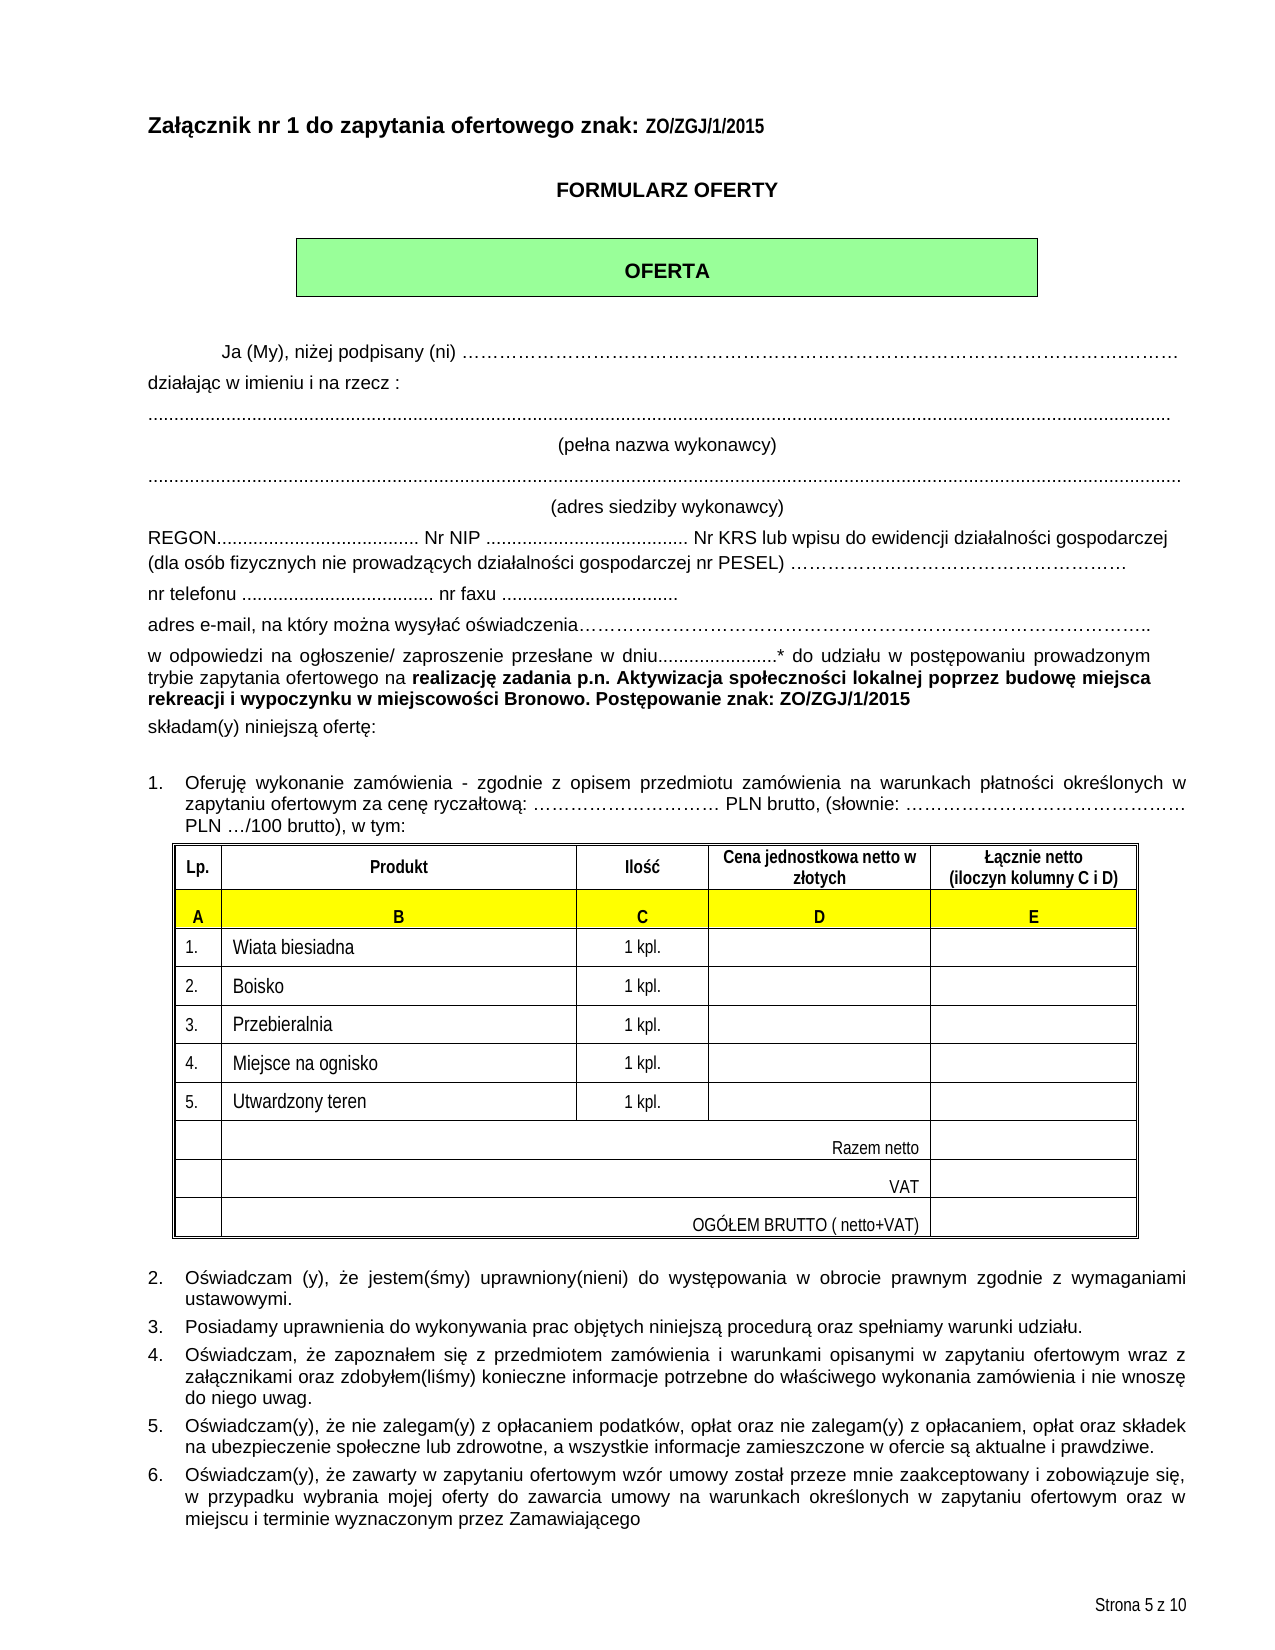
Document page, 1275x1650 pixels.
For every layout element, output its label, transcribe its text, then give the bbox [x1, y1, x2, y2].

table_cell E [931, 890, 1136, 927]
table_cell [931, 1006, 1136, 1043]
table_cell C [577, 890, 708, 927]
text adres e-mail, na który można wysyłać oświadczenia……………………………………………………………………………….. [148, 614, 1186, 636]
table_cell D [709, 890, 930, 927]
table_cell Razem netto [222, 1121, 930, 1159]
text ....................................................................................................................................................................................................... [148, 465, 1186, 487]
list Posiadamy uprawnienia do wykonywania prac objętych niniejszą procedurą oraz spełniamy warunki udziału. [148, 1316, 1186, 1338]
text REGON....................................... Nr NIP ....................................... Nr KRS lub wpisu do ewidencji działalności gospodarczej (dla osób fizycznych nie prowadzących działalności gospodarczej nr PESEL) ……………………………………………… [148, 527, 1186, 573]
table_cell [176, 1198, 221, 1236]
list Oświadczam, że zapoznałem się z przedmiotem zamówienia i warunkami opisanymi w zapytaniu ofertowym wraz z załącznikami oraz zdobyłem(liśmy) konieczne informacje potrzebne do właściwego wykonania zamówienia i nie wnoszę do niego uwag. [148, 1344, 1186, 1408]
text w odpowiedzi na ogłoszenie/ zaproszenie przesłane w dniu.......................* do udziału w postępowaniu prowadzonym trybie zapytania ofertowego na realizację zadania p.n. Aktywizacja społeczności lokalnej poprzez budowę miejsca rekreacji i wypoczynku w miejscowości Bronowo. Postępowanie znak: ZO/ZGJ/1/2015 [148, 645, 1151, 710]
table_cell [931, 967, 1136, 1004]
table_cell [931, 929, 1136, 966]
table_header Produkt [222, 846, 576, 889]
table_cell [931, 1198, 1136, 1236]
table_cell [176, 1083, 221, 1120]
table_header OFERTA [297, 239, 1037, 296]
text nr telefonu ..................................... nr faxu .................................. [148, 583, 1186, 604]
text ..................................................................................................................................................................................................... [148, 403, 1186, 424]
table_cell [176, 1160, 221, 1197]
table_cell 1 kpl. [577, 1044, 708, 1082]
text Ja (My), niżej podpisany (ni) …………………………………………………………………………………………….……… [148, 341, 1186, 362]
table_cell Utwardzony teren [222, 1083, 576, 1120]
text składam(y) niniejszą ofertę: [148, 716, 1151, 738]
table_cell [709, 929, 930, 966]
table_cell Wiata biesiadna [222, 929, 576, 966]
table_cell [931, 1044, 1136, 1082]
table_cell [176, 1121, 221, 1159]
table_cell [931, 1160, 1136, 1197]
table_cell [709, 967, 930, 1004]
table_cell Miejsce na ognisko [222, 1044, 576, 1082]
table_header Lp. [176, 846, 221, 889]
list Oświadczam(y), że nie zalegam(y) z opłacaniem podatków, opłat oraz nie zalegam(y) z opłacaniem, opłat oraz składek na ubezpieczenie społeczne lub zdrowotne, a wszystkie informacje zamieszczone w ofercie są aktualne i prawdziwe. [148, 1415, 1186, 1458]
table_cell OGÓŁEM BRUTTO ( netto+VAT) [222, 1198, 930, 1236]
text (pełna nazwa wykonawcy) [148, 434, 1186, 456]
text Załącznik nr 1 do zapytania ofertowego znak: ZO/ZGJ/1/2015 [148, 112, 1186, 139]
table_header Ilość [577, 846, 708, 889]
table_cell 1 kpl. [577, 929, 708, 966]
table_cell [176, 1044, 221, 1082]
table_cell VAT [222, 1160, 930, 1197]
table_cell 1 kpl. [577, 1006, 708, 1043]
table_cell [176, 967, 221, 1004]
table_cell [931, 1121, 1136, 1159]
table_cell [709, 1083, 930, 1120]
table_cell Boisko [222, 967, 576, 1004]
table_header Łącznie netto (iloczyn kolumny C i D) [931, 846, 1136, 889]
table_cell [176, 1006, 221, 1043]
table_cell [931, 1083, 1136, 1120]
text FORMULARZ OFERTY [148, 177, 1186, 201]
list Oferuję wykonanie zamówienia - zgodnie z opisem przedmiotu zamówienia na warunkach płatności określonych w zapytaniu ofertowym za cenę ryczałtową: ………………………… PLN brutto, (słownie: ……………………………………… PLN …/100 brutto), w tym: [148, 772, 1186, 836]
text (adres siedziby wykonawcy) [148, 496, 1186, 518]
table_cell [176, 929, 221, 966]
table_cell 1 kpl. [577, 1083, 708, 1120]
table_header Cena jednostkowa netto w złotych [709, 846, 930, 889]
text działając w imieniu i na rzecz : [148, 372, 1186, 393]
table_cell 1 kpl. [577, 967, 708, 1004]
table_cell A [176, 890, 221, 927]
list Oświadczam (y), że jestem(śmy) uprawniony(nieni) do występowania w obrocie prawnym zgodnie z wymaganiami ustawowymi. [148, 1267, 1186, 1310]
table_cell B [222, 890, 576, 927]
list Oświadczam(y), że zawarty w zapytaniu ofertowym wzór umowy został przeze mnie zaakceptowany i zobowiązuje się, w przypadku wybrania mojej oferty do zawarcia umowy na warunkach określonych w zapytaniu ofertowym oraz w miejscu i terminie wyznaczonym przez Zamawiającego [148, 1464, 1186, 1529]
table_cell Przebieralnia [222, 1006, 576, 1043]
table_cell [709, 1006, 930, 1043]
table_cell [709, 1044, 930, 1082]
